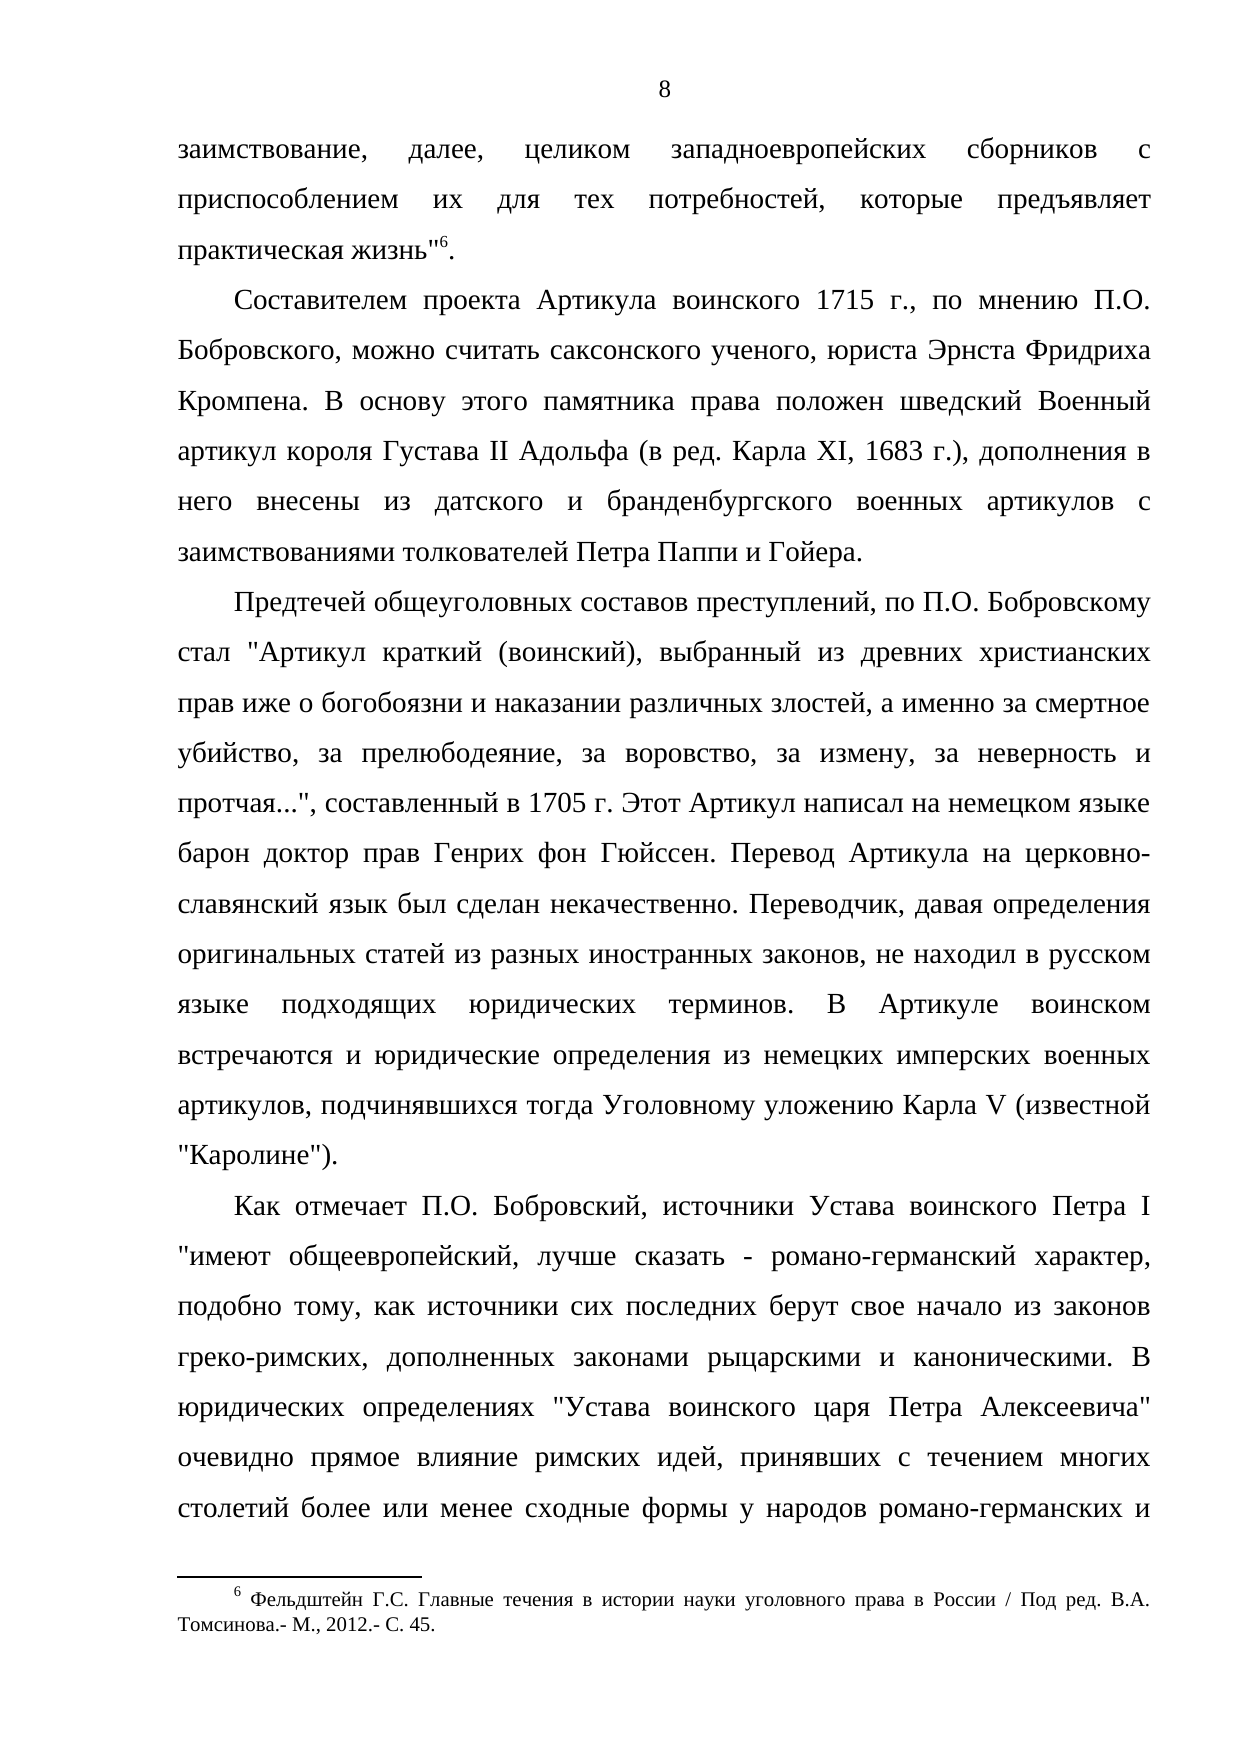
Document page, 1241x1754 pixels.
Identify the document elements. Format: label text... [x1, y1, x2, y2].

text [177, 131, 1152, 265]
text Составителем проекта Артикула воинского 1715 г., по мнению П.О. Бобровского, можно считать саксонского ученого, юриста Эрнста Фридриха Кромпена. В основу этого памятника права положен шведский Военный артикул короля Густава II Адольфа (в ред. Карла XI, 1683 г.), дополнения в него внесены из датского и бранденбургского военных артикулов с заимствованиями толкователей Петра Паппи и Гойера. [177, 282, 1152, 567]
text Предтечей общеуголовных составов преступлений, по П.О. Бобровскому стал "Артикул краткий (воинский), выбранный из древних христианских прав иже о богобоязни и наказании различных злостей, а именно за смертное убийство, за прелюбодеяние, за воровство, за измену, за неверность и протчая...", составленный в 1705 г. Этот Артикул написал на немецком языке барон доктор прав Генрих фон Гюйссен. Перевод Артикула на церковно-славянский язык был сделан некачественно. Переводчик, давая определения оригинальных статей из разных иностранных законов, не находил в русском языке подходящих юридических терминов. В Артикуле воинском встречаются и юридические определения из немецких имперских военных артикулов, подчинявшихся тогда Уголовному уложению Карла V (известной "Каролине"). [177, 584, 1152, 1171]
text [177, 1188, 1152, 1523]
